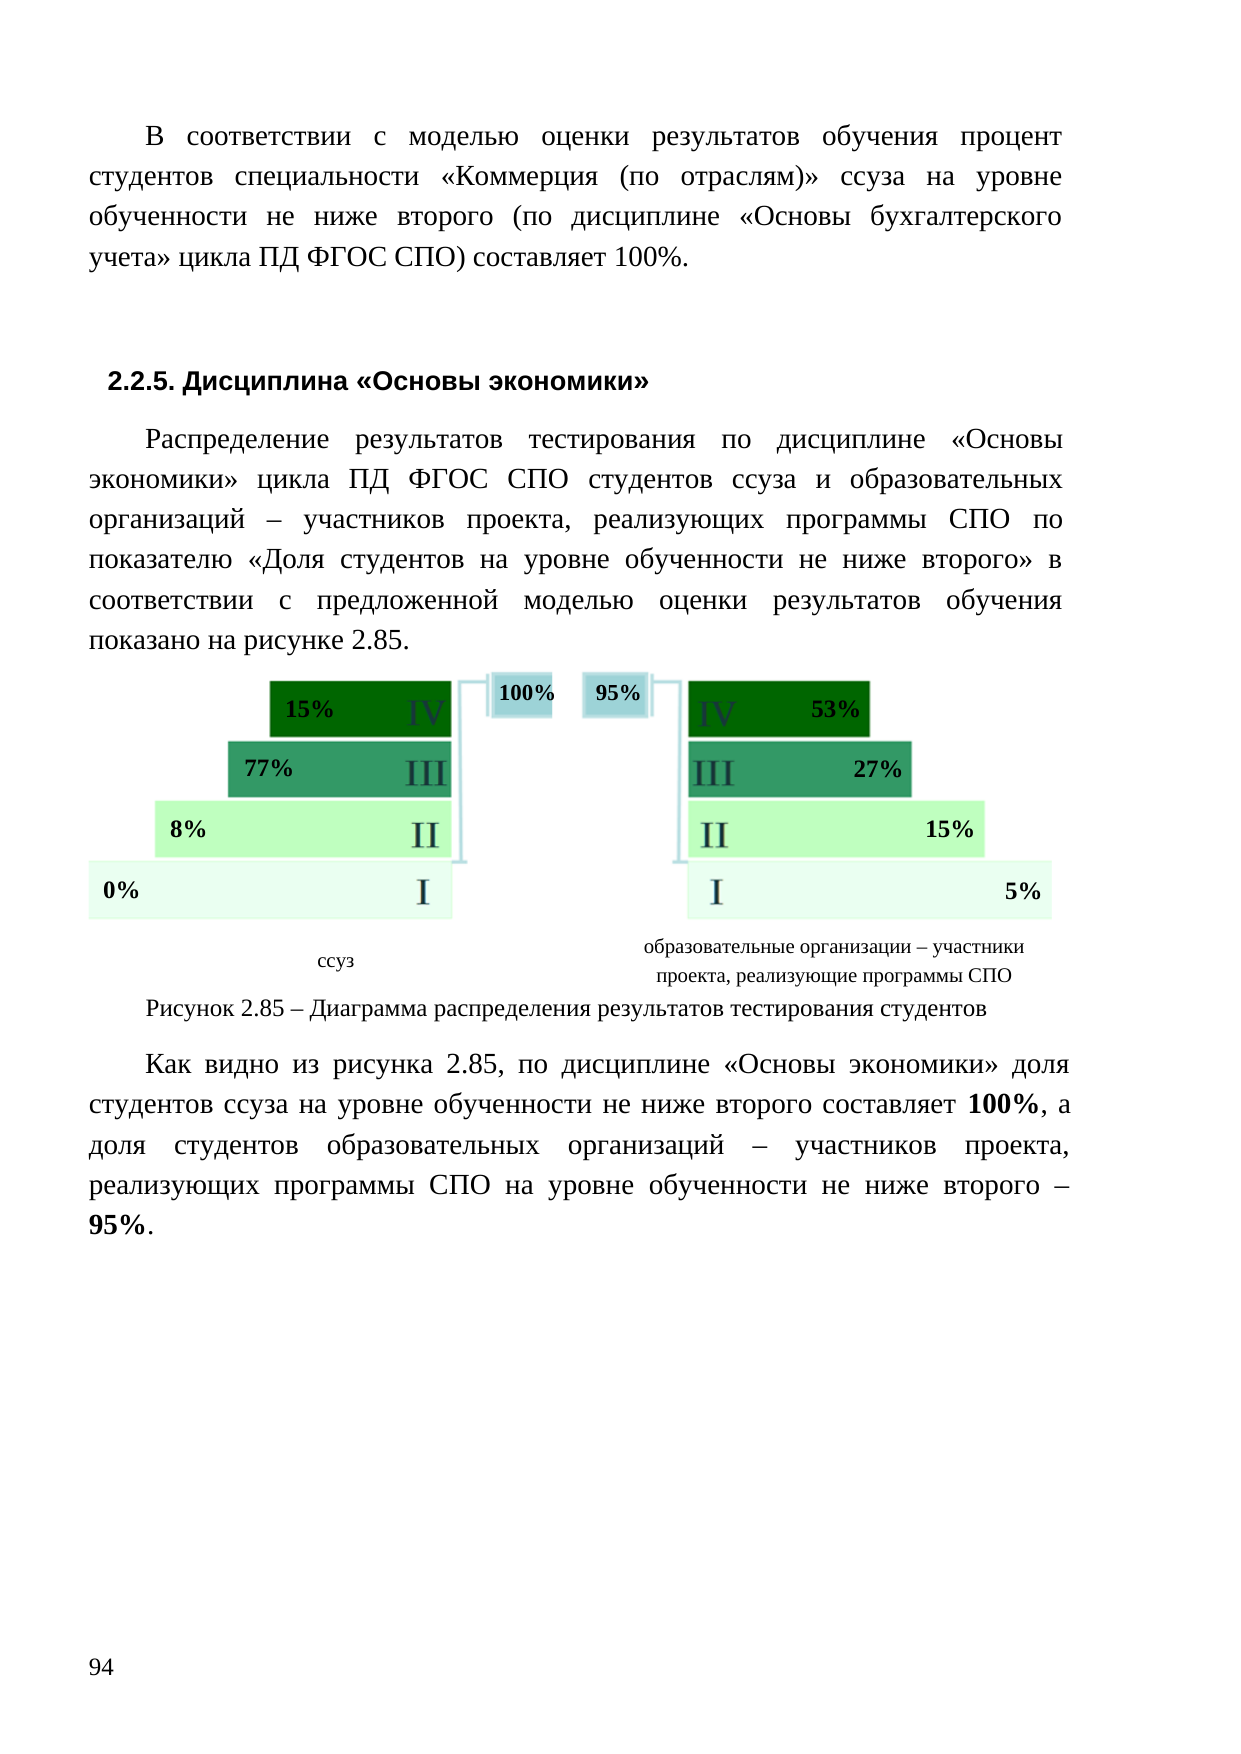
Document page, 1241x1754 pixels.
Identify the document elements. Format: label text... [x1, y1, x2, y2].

text Рисунок 2.85 – Диаграмма распределения результатов тестирования студентов [70, 993, 1063, 1021]
text В соответствии с моделью оценки результатов обучения процент студентов специальности «Коммерция (по отраслям)» ссуза на уровне обученности не ниже второго (по дисциплине «Основы бухгалтерского учета» цикла ПД ФГОС СПО) составляет 100%. [88, 118, 1063, 272]
table_header ссуз [78, 934, 594, 993]
subtitle Дисциплина «Основы экономики» [88, 362, 1063, 396]
picture [88, 662, 1061, 934]
text Распределение результатов тестирования по дисциплине «Основы экономики» цикла ПД ФГОС СПО студентов ссуза и образовательных организаций – участников проекта, реализующих программы СПО по показателю «Доля студентов на уровне обученности не ниже второго» в соответствии с предложенной моделью оценки результатов обучения показано на рисунке 2.85. [88, 421, 1063, 656]
table_header образовательные организации – участники проекта, реализующие программы СПО [594, 934, 1074, 993]
text Как видно из рисунка 2.85, по дисциплине «Основы экономики» доля студентов ссуза на уровне обученности не ниже второго составляет 100%, а доля студентов образовательных организаций – участников проекта, реализующих программы СПО на уровне обученности не ниже второго – 95%. [88, 1046, 1071, 1241]
